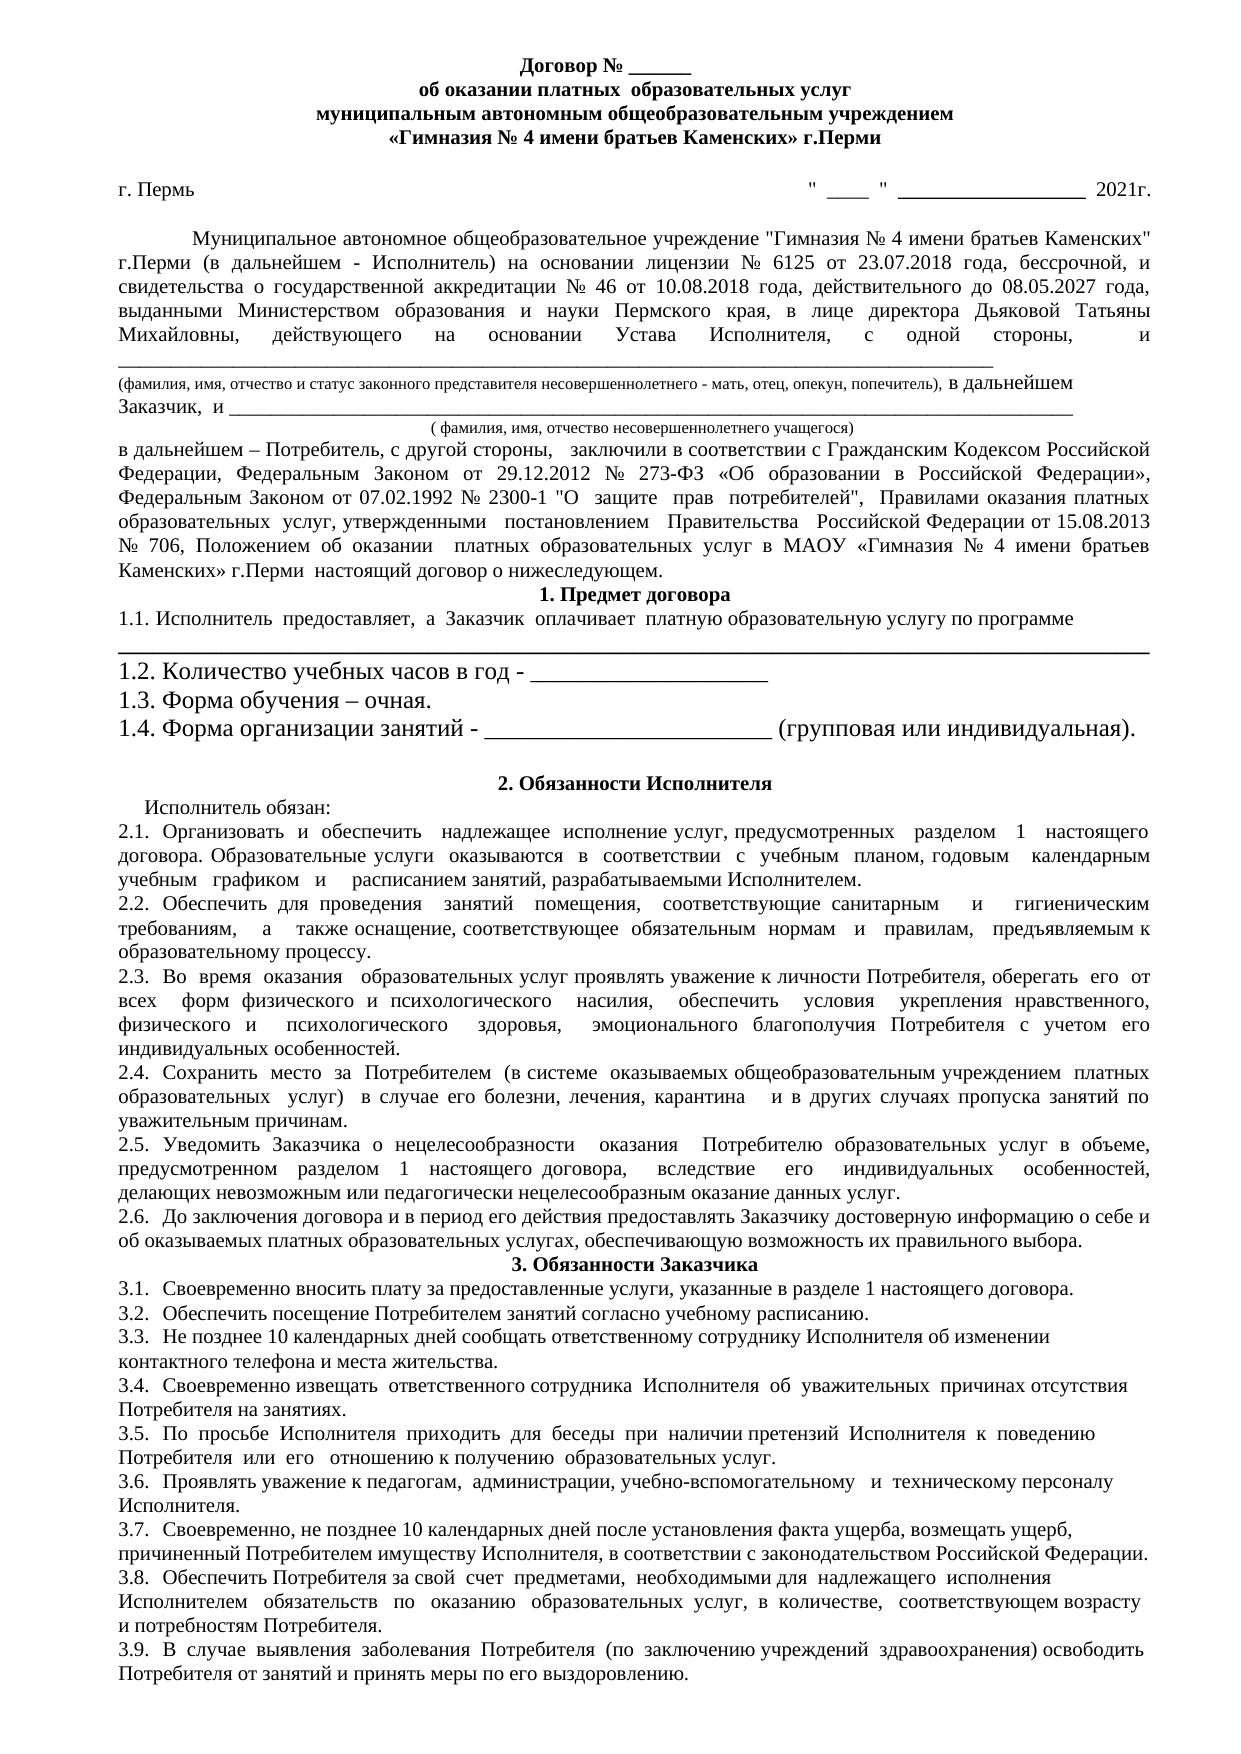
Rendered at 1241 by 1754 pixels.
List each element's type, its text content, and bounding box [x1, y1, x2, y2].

list Обеспечить посещение Потребителем занятий согласно учебному расписанию. [118, 1300, 1152, 1324]
list В случае выявления заболевания Потребителя (по заключению учреждений здравоохранения) освободить Потребителя от занятий и принять меры по его выздоровлению. [118, 1637, 1152, 1685]
list Обеспечить Потребителя за свой счет предметами, необходимыми для надлежащего исполнения Исполнителем обязательств по оказанию образовательных услуг, в количестве, соответствующем возрасту и потребностям Потребителя. [118, 1565, 1152, 1637]
text (фамилия, имя, отчество и статус законного представителя несовершеннолетнего - мать, отец, опекун, попечитель), в дальнейшем [118, 370, 1152, 394]
text 1.4. Форма организации занятий - _______________________ (групповая или индивидуальная). [118, 713, 1152, 742]
text __________________________________________________________________________________________ [118, 630, 1152, 656]
list Во время оказания образовательных услуг проявлять уважение к личности Потребителя, оберегать его от всех форм физического и психологического насилия, обеспечить условия укрепления нравственного, физического и психологического здоровья, эмоционального благополучия Потребителя с учетом его индивидуальных особенностей. [118, 963, 1152, 1060]
text г. Пермь " ____ " __________________ 2021г. [118, 177, 1152, 201]
list До заключения договора и в период его действия предоставлять Заказчику достоверную информацию о себе и об оказываемых платных образовательных услугах, обеспечивающую возможность их правильного выбора. [118, 1204, 1152, 1252]
text Муниципальное автономное общеобразовательное учреждение "Гимназия № 4 имени братьев Каменских" г.Перми (в дальнейшем - Исполнитель) на основании лицензии № 6125 от 23.07.2018 года, бессрочной, и свидетельства о государственной аккредитации № 46 от 10.08.2018 года, действительного до 08.05.2027 года, выданными Министерством образования и науки Пермского края, в лице директора Дьяковой Татьяны Михайловны, действующего на основании Устава Исполнителя, с одной стороны, и ____________________________________________________________________________________ [118, 226, 1152, 370]
list Своевременно вносить плату за предоставленные услуги, указанные в разделе 1 настоящего договора. [118, 1276, 1152, 1300]
list Сохранить место за Потребителем (в системе оказываемых общеобразовательным учреждением платных образовательных услуг) в случае его болезни, лечения, карантина и в других случаях пропуска занятий по уважительным причинам. [118, 1060, 1152, 1132]
text муниципальным автономным общеобразовательным учреждением [118, 101, 1152, 125]
list Своевременно, не позднее 10 календарных дней после установления факта ущерба, возмещать ущерб, причиненный Потребителем имуществу Исполнителя, в соответствии с законодательством Российской Федерации. [118, 1517, 1152, 1565]
text в дальнейшем – Потребитель, с другой стороны, заключили в соответствии с Гражданским Кодексом Российской Федерации, Федеральным Законом от 29.12.2012 № 273-ФЗ «Об образовании в Российской Федерации», Федеральным Законом от 07.02.1992 № 2300-1 "О защите прав потребителей", Правилами оказания платных образовательных услуг, утвержденными постановлением Правительства Российской Федерации от 15.08.2013 № 706, Положением об оказании платных образовательных услуг в МАОУ «Гимназия № 4 имени братьев Каменских» г.Перми настоящий договор о нижеследующем. [118, 437, 1152, 582]
list Не позднее 10 календарных дней сообщать ответственному сотруднику Исполнителя об изменении контактного телефона и места жительства. [118, 1324, 1152, 1373]
list Исполнитель предоставляет, а Заказчик оплачивает платную образовательную услугу по программе [118, 606, 1152, 630]
list Обеспечить для проведения занятий помещения, соответствующие санитарным и гигиеническим требованиям, а также оснащение, соответствующее обязательным нормам и правилам, предъявляемым к образовательному процессу. [118, 891, 1152, 963]
list Своевременно извещать ответственного сотрудника Исполнителя об уважительных причинах отсутствия Потребителя на занятиях. [118, 1373, 1152, 1421]
text Заказчик, и _________________________________________________________________________________ [118, 394, 1152, 418]
text Исполнитель обязан: [118, 795, 1152, 819]
list Проявлять уважение к педагогам, администрации, учебно-вспомогательному и техническому персоналу Исполнителя. [118, 1469, 1152, 1517]
text 1. Предмет договора [118, 582, 1152, 606]
text 3. Обязанности Заказчика [118, 1252, 1152, 1276]
text Договор № ______ [118, 53, 1152, 77]
text 1.3. Форма обучения – очная. [118, 685, 1152, 713]
list Уведомить Заказчика о нецелесообразности оказания Потребителю образовательных услуг в объеме, предусмотренном разделом 1 настоящего договора, вследствие его индивидуальных особенностей, делающих невозможным или педагогически нецелесообразным оказание данных услуг. [118, 1132, 1152, 1204]
text ( фамилия, имя, отчество несовершеннолетнего учащегося) [118, 418, 1152, 437]
text «Гимназия № 4 имени братьев Каменских» г.Перми [118, 125, 1152, 149]
list По просьбе Исполнителя приходить для беседы при наличии претензий Исполнителя к поведению Потребителя или его отношению к получению образовательных услуг. [118, 1421, 1152, 1469]
text 2. Обязанности Исполнителя [118, 771, 1152, 795]
text об оказании платных образовательных услуг [118, 77, 1152, 101]
list Организовать и обеспечить надлежащее исполнение услуг, предусмотренных разделом 1 настоящего договора. Образовательные услуги оказываются в соответствии с учебным планом, годовым календарным учебным графиком и расписанием занятий, разрабатываемыми Исполнителем. [118, 819, 1152, 891]
text 1.2. Количество учебных часов в год - ___________________ [118, 656, 1152, 685]
